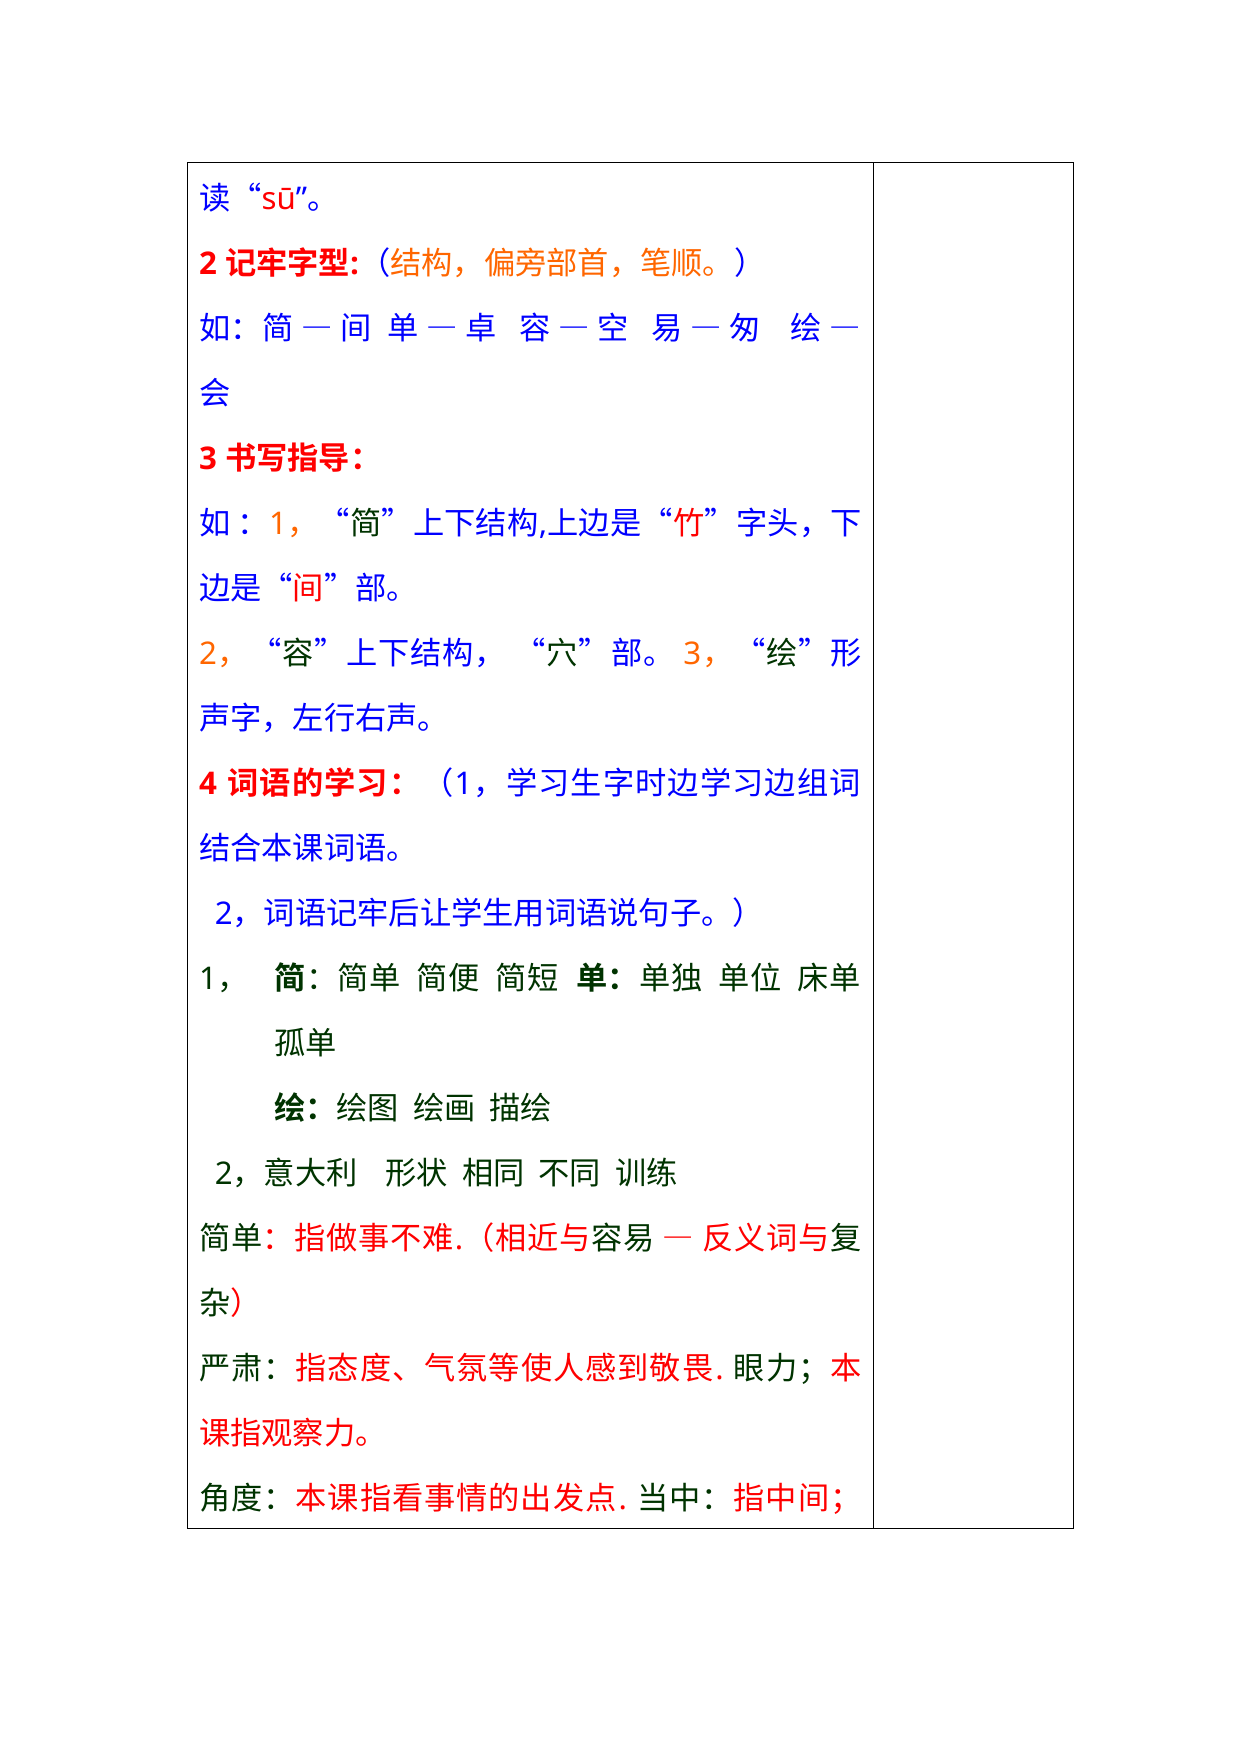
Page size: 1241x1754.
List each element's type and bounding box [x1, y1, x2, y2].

table_cell [188, 163, 873, 1528]
table_cell [874, 163, 1073, 1528]
